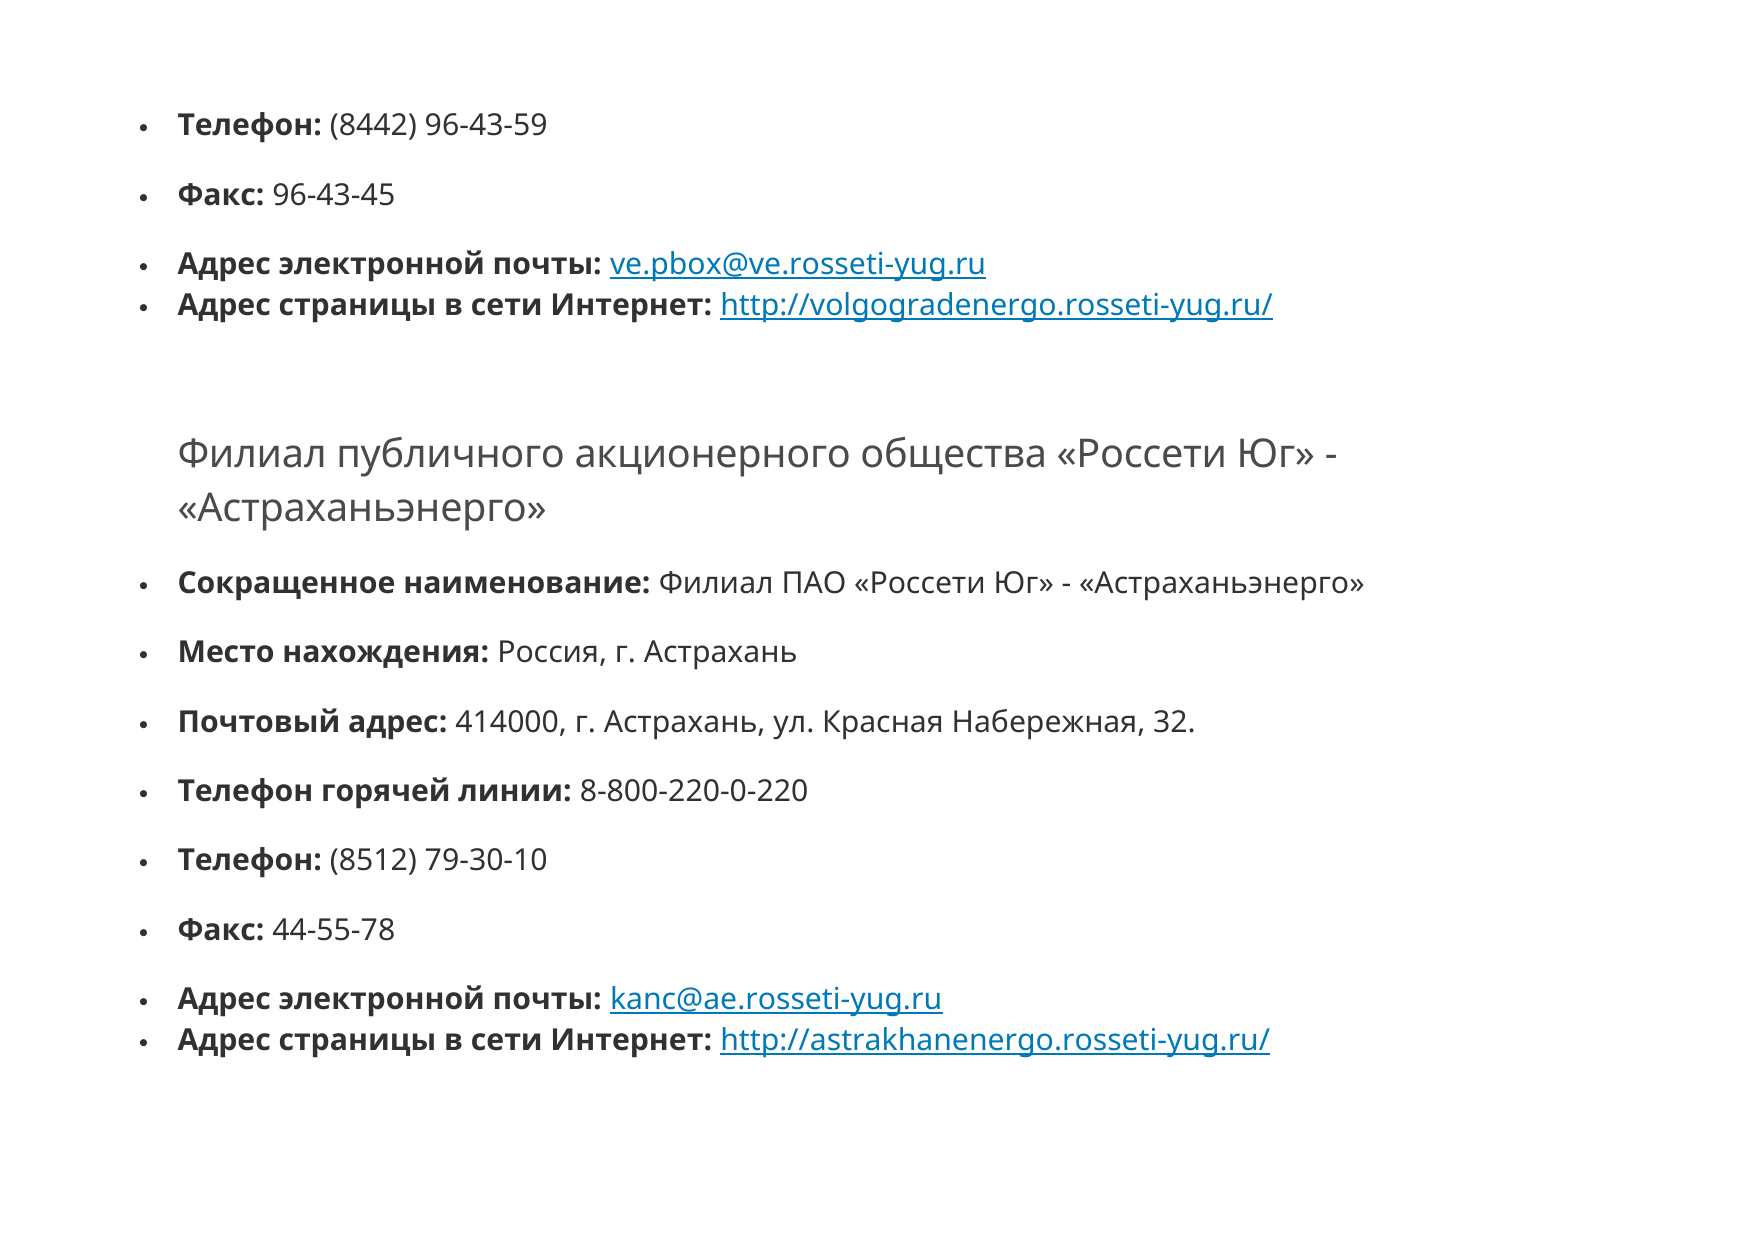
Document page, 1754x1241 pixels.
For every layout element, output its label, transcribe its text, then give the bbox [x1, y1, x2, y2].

list Телефон горячей линии: 8-800-220-0-220 [140, 769, 1665, 810]
list Почтовый адрес: 414000, г. Астрахань, ул. Красная Набережная, 32. [140, 700, 1665, 741]
list Телефон: (8512) 79-30-10 [140, 838, 1665, 879]
list Факс: 96-43-45 [140, 173, 1665, 214]
list Адрес электронной почты: kanc@ae.rosseti-yug.ru [140, 977, 1665, 1018]
list Факс: 44-55-78 [140, 908, 1665, 949]
list Место нахождения: Россия, г. Астрахань [140, 631, 1665, 672]
list Адрес электронной почты: ve.pbox@ve.rosseti-yug.ru [140, 242, 1665, 283]
subtitle Филиал публичного акционерного общества «Россети Юг» - «Астраханьэнерго» [177, 425, 1665, 533]
list Сокращенное наименование: Филиал ПАО «Россети Юг» - «Астраханьэнерго» [140, 561, 1665, 602]
list Телефон: (8442) 96-43-59 [140, 103, 1665, 144]
list Адрес страницы в сети Интернет: http://volgogradenergo.rosseti-yug.ru/ [140, 283, 1665, 324]
list Адрес страницы в сети Интернет: http://astrakhanenergo.rosseti-yug.ru/ [140, 1018, 1665, 1059]
